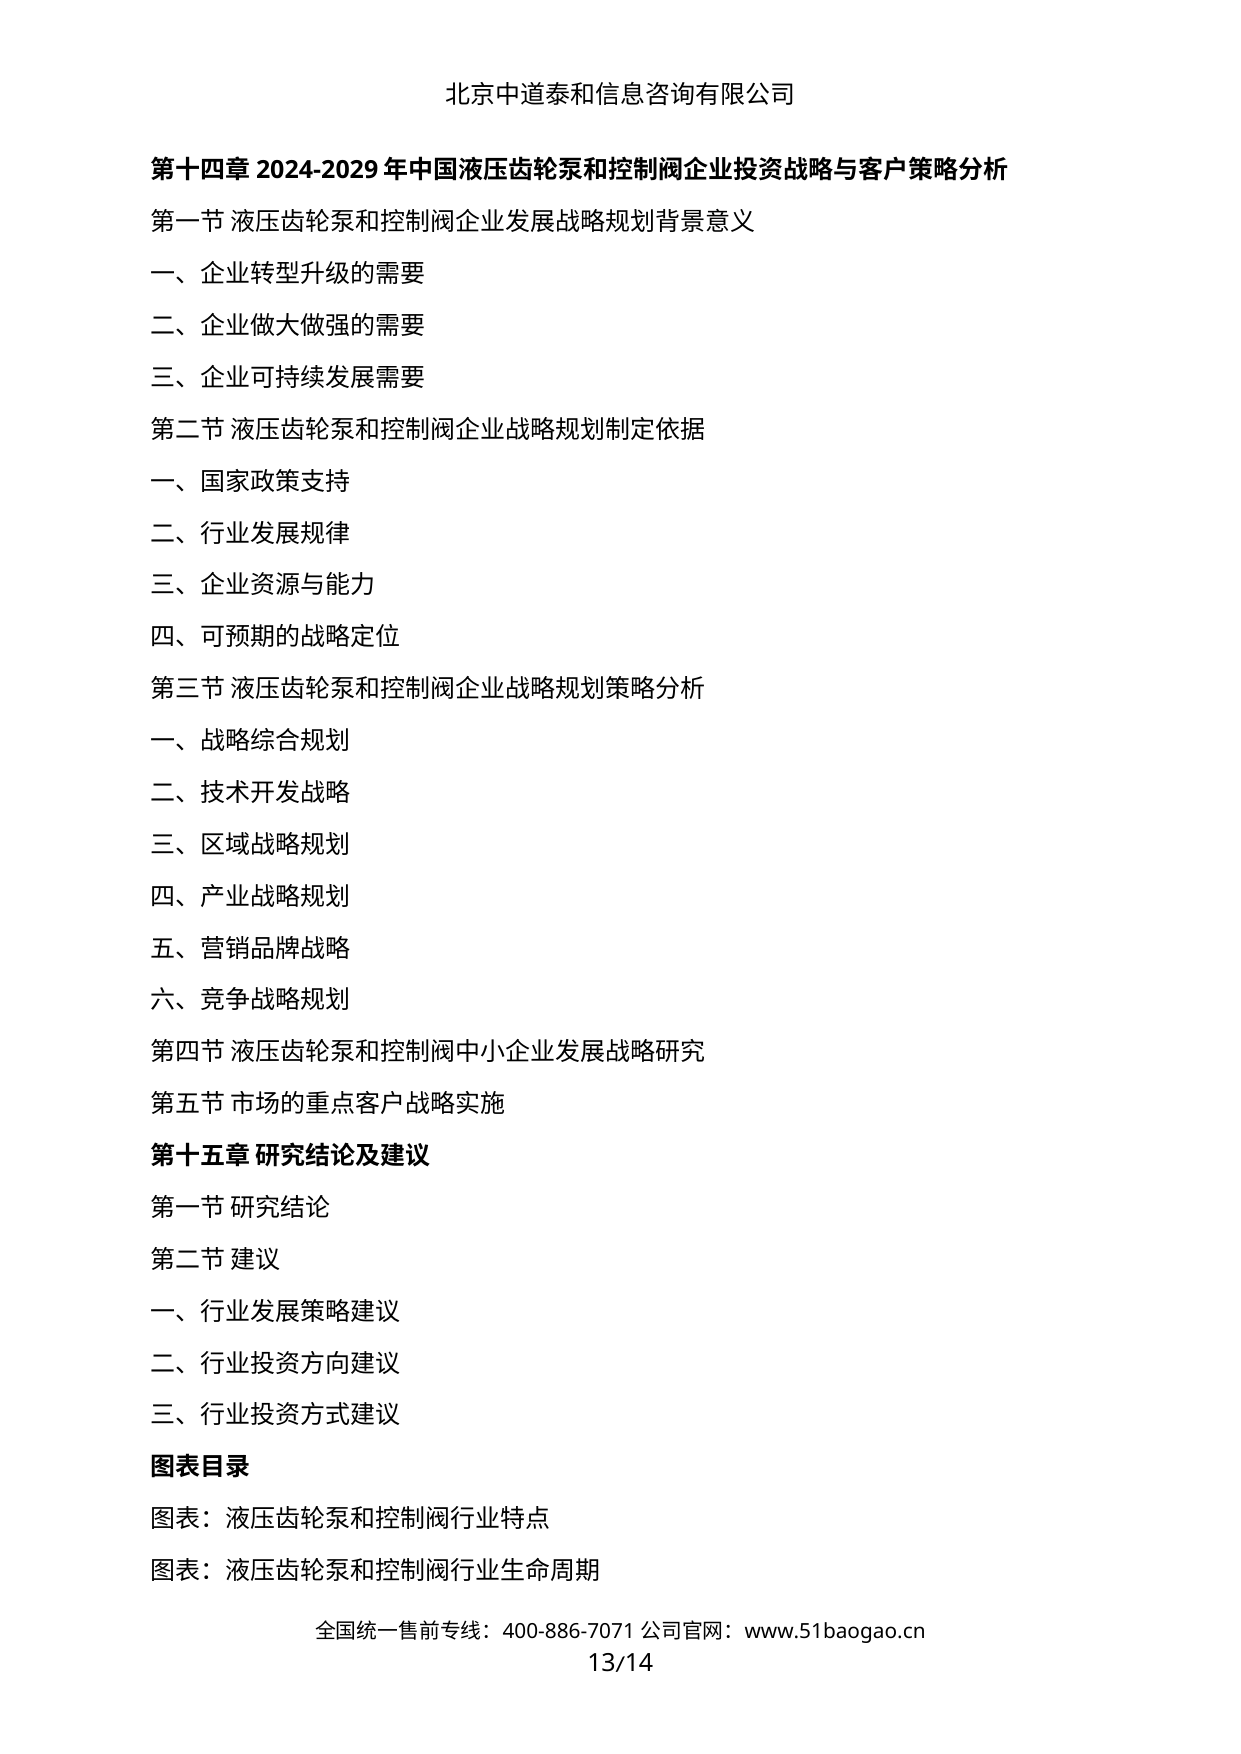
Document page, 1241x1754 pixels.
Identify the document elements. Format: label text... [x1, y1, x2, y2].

text 一、国家政策支持 [150, 461, 1090, 497]
text 二、企业做大做强的需要 [150, 306, 1090, 342]
text 第二节 建议 [150, 1239, 1090, 1276]
text 三、区域战略规划 [150, 824, 1090, 861]
text 三、企业资源与能力 [150, 565, 1090, 601]
text 一、战略综合规划 [150, 721, 1090, 757]
text 五、营销品牌战略 [150, 928, 1090, 964]
text 二、行业投资方向建议 [150, 1343, 1090, 1379]
text 三、行业投资方式建议 [150, 1395, 1090, 1431]
text 第一节 研究结论 [150, 1187, 1090, 1224]
text 一、行业发展策略建议 [150, 1291, 1090, 1327]
text 三、企业可持续发展需要 [150, 357, 1090, 394]
text 第一节 液压齿轮泵和控制阀企业发展战略规划背景意义 [150, 202, 1090, 238]
text 第五节 市场的重点客户战略实施 [150, 1084, 1090, 1120]
text 四、产业战略规划 [150, 876, 1090, 912]
text 二、行业发展规律 [150, 513, 1090, 549]
text 第四节 液压齿轮泵和控制阀中小企业发展战略研究 [150, 1032, 1090, 1068]
text 图表目录 [150, 1447, 1090, 1483]
text 图表：液压齿轮泵和控制阀行业生命周期 [150, 1551, 1090, 1587]
text 第十四章 2024-2029年中国液压齿轮泵和控制阀企业投资战略与客户策略分析 [150, 150, 1090, 186]
text 第十五章 研究结论及建议 [150, 1136, 1090, 1172]
text 第二节 液压齿轮泵和控制阀企业战略规划制定依据 [150, 409, 1090, 446]
text 六、竞争战略规划 [150, 980, 1090, 1016]
text 四、可预期的战略定位 [150, 617, 1090, 653]
text 一、企业转型升级的需要 [150, 254, 1090, 290]
text 图表：液压齿轮泵和控制阀行业特点 [150, 1499, 1090, 1535]
text 第三节 液压齿轮泵和控制阀企业战略规划策略分析 [150, 669, 1090, 705]
text 二、技术开发战略 [150, 772, 1090, 809]
